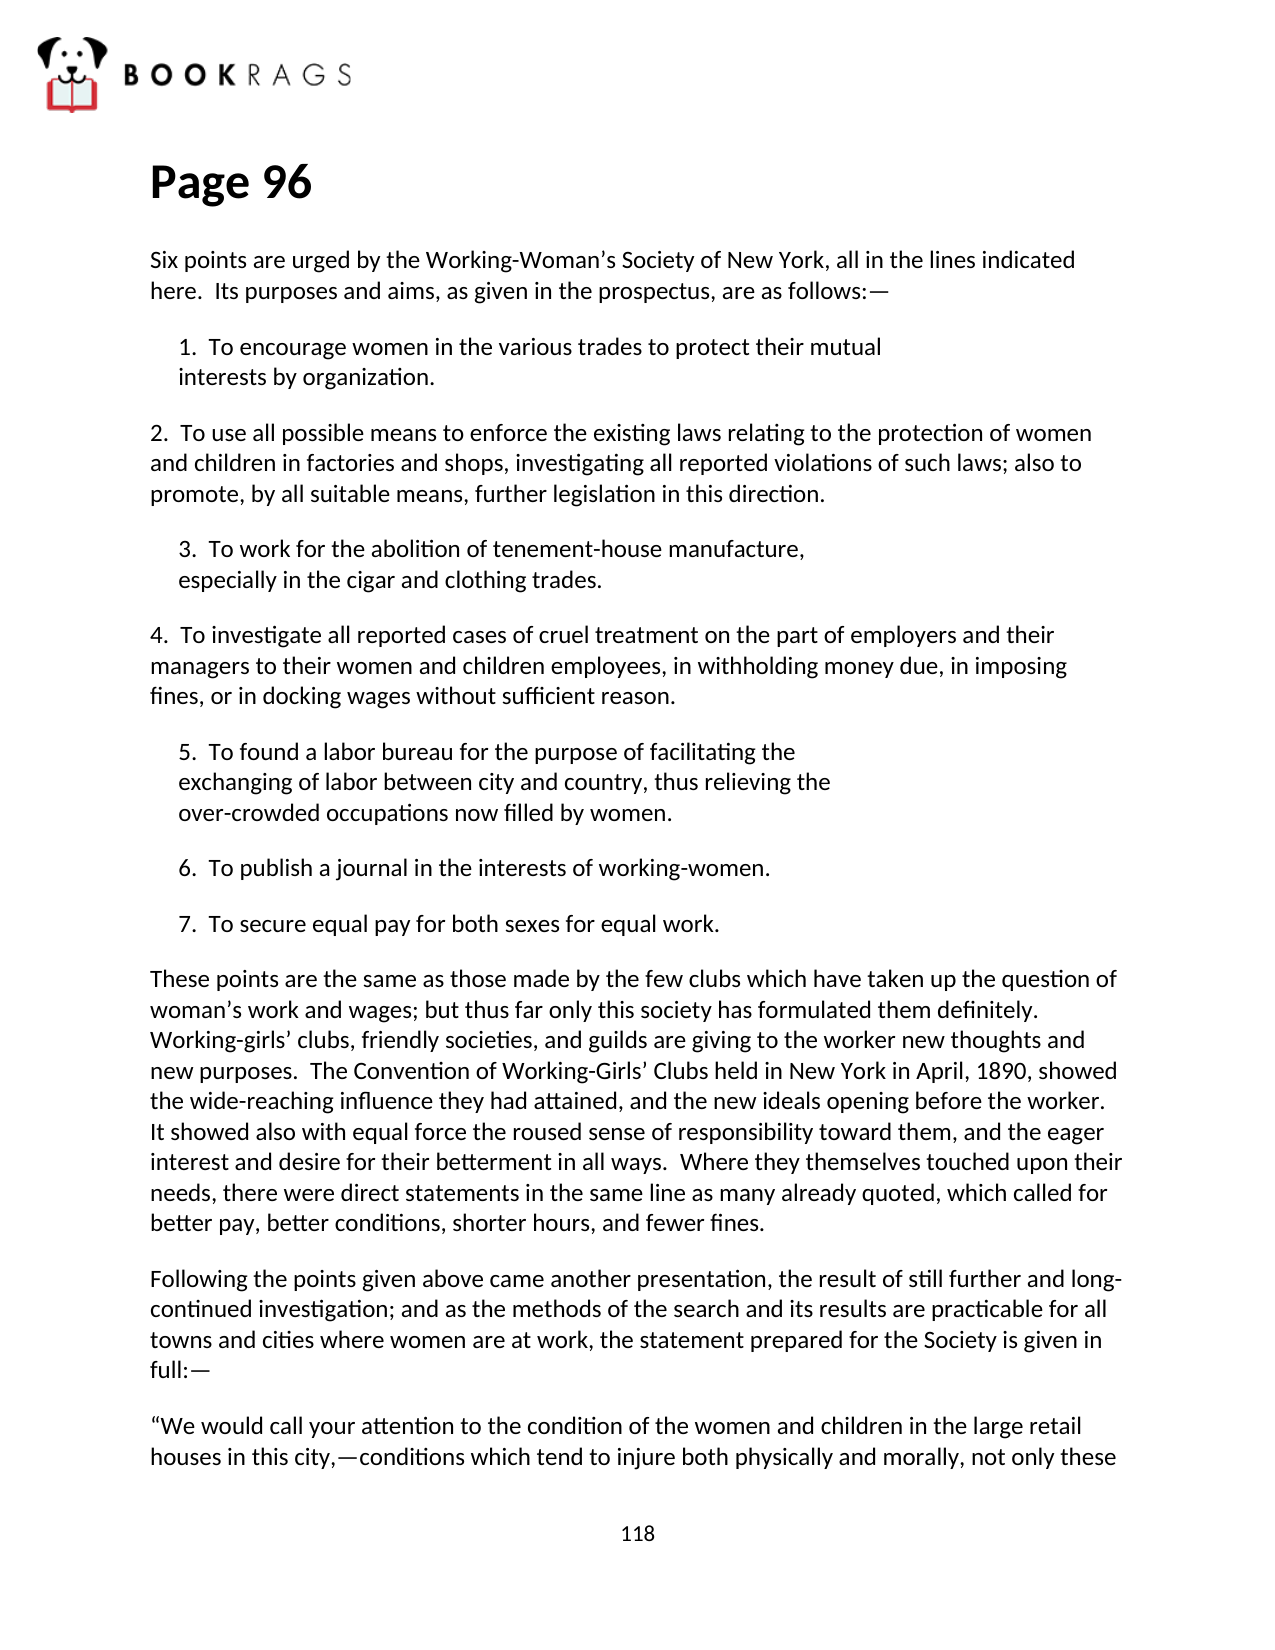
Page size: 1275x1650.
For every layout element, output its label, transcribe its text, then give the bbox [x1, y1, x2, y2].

text 7. To secure equal pay for both sexes for equal work. [150, 908, 1125, 938]
text 6. To publish a journal in the interests of working-women. [150, 852, 1125, 883]
text Following the points given above came another presentation, the result of still further and long-continued investigation; and as the methods of the search and its results are practicable for all towns and cities where women are at work, the statement prepared for the Society is given in full:—­ [150, 1263, 1125, 1385]
text 5. To found a labor bureau for the purpose of facilitating the exchanging of labor between city and country, thus relieving the over-crowded occupations now filled by women. [150, 736, 1125, 827]
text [150, 1410, 1125, 1471]
text Page 96 [150, 150, 1125, 211]
text 2. To use all possible means to enforce the existing laws relating to the protection of women and children in factories and shops, investigating all reported violations of such laws; also to promote, by all suitable means, further legislation in this direction. [150, 417, 1125, 508]
text 3. To work for the abolition of tenement-house manufacture, especially in the cigar and clothing trades. [150, 533, 1125, 594]
text 1. To encourage women in the various trades to protect their mutual interests by organization. [150, 331, 1125, 392]
text 4. To investigate all reported cases of cruel treatment on the part of employers and their managers to their women and children employees, in withholding money due, in imposing fines, or in docking wages without sufficient reason. [150, 619, 1125, 711]
text Six points are urged by the Working-Woman’s Society of New York, all in the lines indicated here. Its purposes and aims, as given in the prospectus, are as follows:—­ [150, 244, 1125, 306]
text These points are the same as those made by the few clubs which have taken up the question of woman’s work and wages; but thus far only this society has formulated them definitely. Working-girls’ clubs, friendly societies, and guilds are giving to the worker new thoughts and new purposes. The Convention of Working-Girls’ Clubs held in New York in April, 1890, showed the wide-reaching influence they had attained, and the new ideals opening before the worker. It showed also with equal force the roused sense of responsibility toward them, and the eager interest and desire for their betterment in all ways. Where they themselves touched upon their needs, there were direct statements in the same line as many already quoted, which called for better pay, better conditions, shorter hours, and fewer fines. [150, 963, 1125, 1238]
picture [37, 37, 351, 113]
